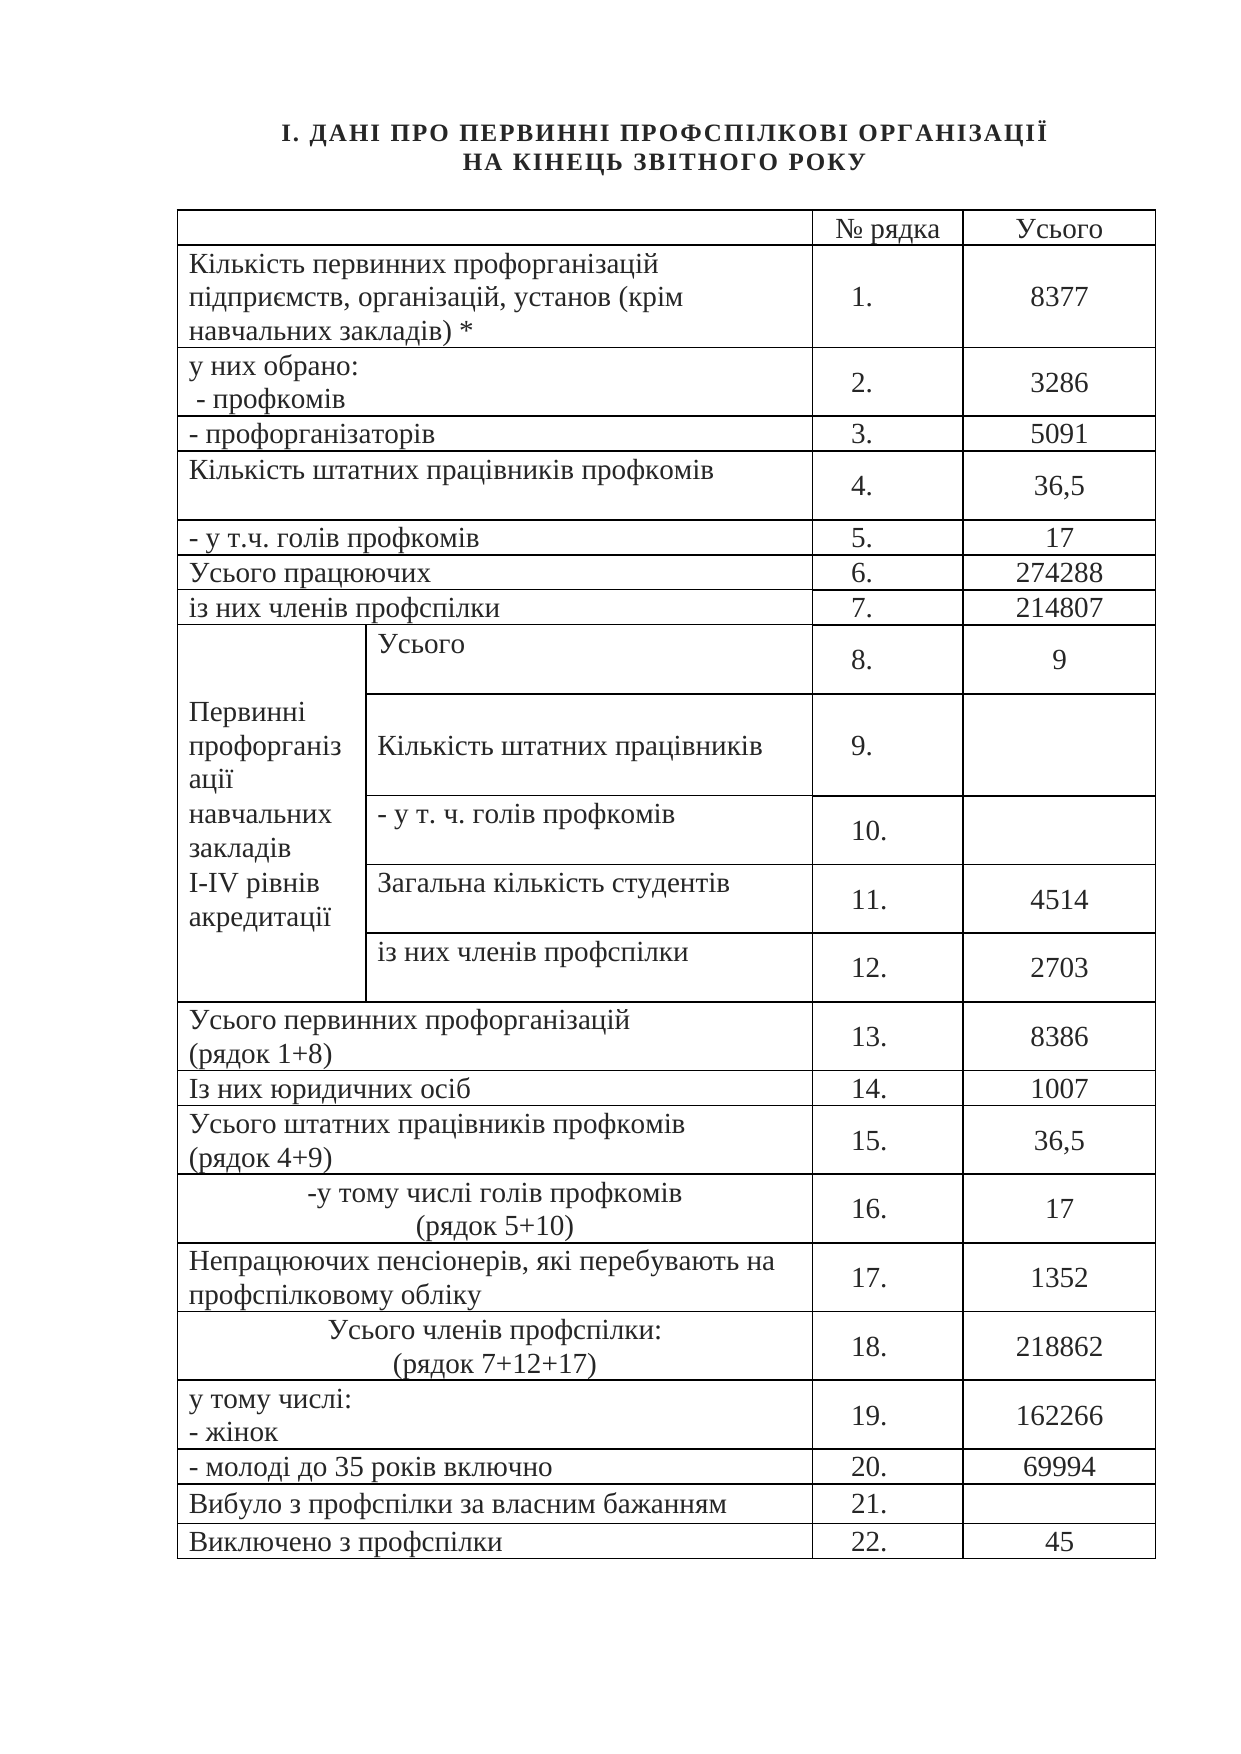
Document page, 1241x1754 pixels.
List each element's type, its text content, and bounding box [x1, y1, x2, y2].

table_cell 17 [964, 1175, 1155, 1242]
table_cell [813, 1071, 962, 1105]
table_cell 4514 [964, 865, 1155, 932]
table_cell 214807 [964, 591, 1155, 624]
table_cell Вибуло з профспілки за власним бажанням [178, 1485, 812, 1522]
table_cell навчальних закладів [178, 795, 365, 864]
table_cell - молоді до 35 років включно [178, 1450, 812, 1483]
table_cell Усього працюючих [178, 556, 812, 589]
table_cell 1352 [964, 1244, 1155, 1311]
table_cell [813, 417, 962, 450]
table_cell 8386 [964, 1003, 1155, 1069]
table_cell - у т.ч. голів профкомів [178, 521, 812, 554]
table_cell [813, 1312, 962, 1379]
table_cell Кількість штатних працівників [367, 695, 812, 795]
table_cell [813, 452, 962, 519]
table_cell І-ІV рівнів акредитації [178, 864, 365, 932]
table_cell [964, 797, 1155, 864]
table_cell [813, 246, 962, 346]
table_cell 36,5 [964, 452, 1155, 519]
table_cell із них членів профспілки [178, 590, 812, 624]
table_cell [813, 626, 962, 693]
table_cell 162266 [964, 1381, 1155, 1448]
table_cell Первинні профорганізації [178, 693, 365, 795]
table_cell Непрацюючих пенсіонерів, які перебувають на профспілковому обліку [178, 1244, 812, 1311]
table_cell 5091 [964, 417, 1155, 450]
text НА КІНЕЦЬ ЗВІТНОГО РОКУ [177, 147, 1152, 176]
table_cell у них обрано: - профкомів [178, 348, 812, 415]
table_cell [813, 591, 962, 624]
table_cell - профорганізаторів [178, 417, 812, 450]
table_cell Кількість первинних профорганізацій підприємств, організацій, установ (крім навчальних закладів) * [178, 246, 812, 346]
table_cell 274288 [964, 556, 1155, 589]
table_cell [813, 556, 962, 589]
table_cell Усього [367, 625, 812, 693]
table_cell Усього штатних працівників профкомів (рядок 4+9) [178, 1106, 812, 1173]
table_cell 45 [964, 1524, 1155, 1557]
table_cell [178, 625, 365, 693]
table_cell [964, 1485, 1155, 1522]
table_cell 218862 [964, 1312, 1155, 1379]
table_cell [813, 797, 962, 864]
table_header № рядка [813, 211, 962, 244]
table_cell Із них юридичних осіб [178, 1071, 812, 1105]
table_cell 1007 [964, 1071, 1155, 1105]
table_cell 17 [964, 521, 1155, 554]
table_cell [813, 1485, 962, 1522]
table_cell [178, 932, 365, 1001]
table_cell [813, 865, 962, 932]
table_cell [813, 1524, 962, 1557]
table_cell 3286 [964, 348, 1155, 415]
table_header [178, 211, 812, 244]
table_cell [813, 1244, 962, 1311]
table_cell - у т. ч. голів профкомів [367, 796, 812, 864]
table_cell із них членів профспілки [367, 934, 812, 1001]
table_cell [813, 1175, 962, 1242]
table_cell [813, 1381, 962, 1448]
table_cell -у тому числі голів профкомів (рядок 5+10) [178, 1175, 812, 1242]
table_cell [813, 695, 962, 795]
table_cell Загальна кількість студентів [367, 865, 812, 932]
text І. ДАНІ ПРО ПЕРВИННІ ПРОФСПІЛКОВІ ОРГАНІЗАЦІЇ [177, 118, 1152, 147]
table_cell 8377 [964, 246, 1155, 346]
table_cell [813, 934, 962, 1001]
table_cell Кількість штатних працівників профкомів [178, 452, 812, 519]
table_cell Усього первинних профорганізацій (рядок 1+8) [178, 1003, 812, 1069]
table_cell 2703 [964, 934, 1155, 1001]
table_cell 9 [964, 626, 1155, 693]
table_cell [813, 521, 962, 554]
table_cell [813, 1450, 962, 1483]
table_cell [813, 348, 962, 415]
table_cell 36,5 [964, 1106, 1155, 1173]
table_cell у тому числі: - жінок [178, 1381, 812, 1448]
table_cell [813, 1106, 962, 1173]
table_cell Виключено з профспілки [178, 1524, 812, 1557]
table_cell [813, 1003, 962, 1069]
table_cell Усього членів профспілки: (рядок 7+12+17) [178, 1312, 812, 1379]
table_cell 69994 [964, 1450, 1155, 1483]
table_header Усього [964, 211, 1155, 244]
table_cell [964, 695, 1155, 795]
